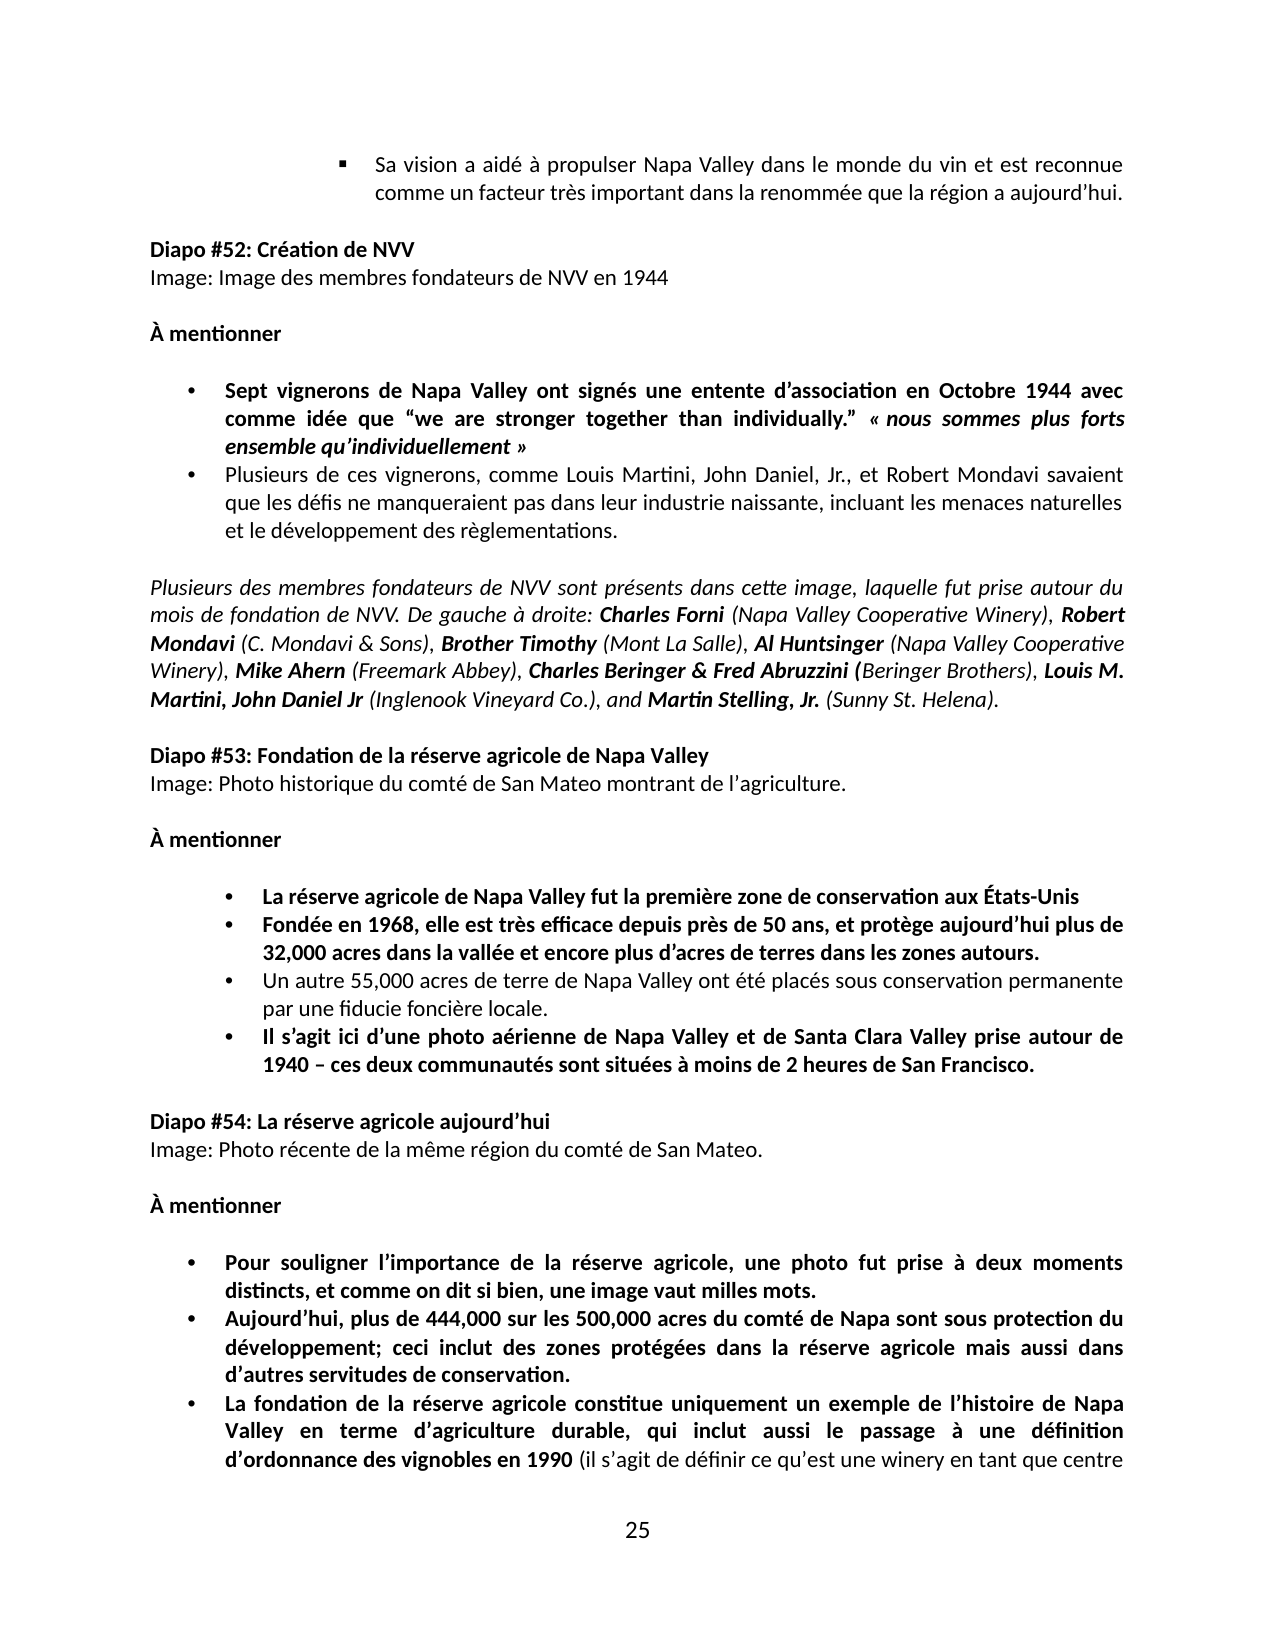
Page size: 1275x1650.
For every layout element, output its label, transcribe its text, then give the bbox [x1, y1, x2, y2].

text Image: Image des membres fondateurs de NVV en 1944 [150, 263, 1125, 291]
text À mentionner [150, 825, 1125, 853]
list Pour souligner l’importance de la réserve agricole, une photo fut prise à deux moments distincts, et comme on dit si bien, une image vaut milles mots. [187, 1248, 1125, 1304]
text Diapo #54: La réserve agricole aujourd’hui [150, 1107, 1125, 1135]
text Plusieurs des membres fondateurs de NVV sont présents dans cette image, laquelle fut prise autour du mois de fondation de NVV. De gauche à droite: Charles Forni (Napa Valley Cooperative Winery), Robert Mondavi (C. Mondavi & Sons), Brother Timothy (Mont La Salle), Al Huntsinger (Napa Valley Cooperative Winery), Mike Ahern (Freemark Abbey), Charles Beringer & Fred Abruzzini (Beringer Brothers), Louis M. Martini, John Daniel Jr (Inglenook Vineyard Co.), and Martin Stelling, Jr. (Sunny St. Helena). [150, 573, 1125, 713]
list Fondée en 1968, elle est très efficace depuis près de 50 ans, et protège aujourd’hui plus de 32,000 acres dans la vallée et encore plus d’acres de terres dans les zones autours. [225, 910, 1125, 966]
list Sept vignerons de Napa Valley ont signés une entente d’association en Octobre 1944 avec comme idée que “we are stronger together than individually.” « nous sommes plus forts ensemble qu’individuellement » [187, 376, 1125, 461]
text À mentionner [150, 319, 1125, 347]
list Il s’agit ici d’une photo aérienne de Napa Valley et de Santa Clara Valley prise autour de 1940 – ces deux communautés sont situées à moins de 2 heures de San Francisco. [225, 1022, 1125, 1078]
text Image: Photo historique du comté de San Mateo montrant de l’agriculture. [150, 769, 1125, 797]
list Sa vision a aidé à propulser Napa Valley dans le monde du vin et est reconnue comme un facteur très important dans la renommée que la région a aujourd’hui. [337, 150, 1125, 206]
text Image: Photo récente de la même région du comté de San Mateo. [150, 1135, 1125, 1163]
text Diapo #53: Fondation de la réserve agricole de Napa Valley [150, 741, 1125, 769]
text Diapo #52: Création de NVV [150, 235, 1125, 263]
list Un autre 55,000 acres de terre de Napa Valley ont été placés sous conservation permanente par une fiducie foncière locale. [225, 966, 1125, 1022]
list La réserve agricole de Napa Valley fut la première zone de conservation aux États-Unis [225, 882, 1125, 910]
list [187, 1389, 1125, 1473]
list Aujourd’hui, plus de 444,000 sur les 500,000 acres du comté de Napa sont sous protection du développement; ceci inclut des zones protégées dans la réserve agricole mais aussi dans d’autres servitudes de conservation. [187, 1304, 1125, 1389]
text À mentionner [150, 1191, 1125, 1219]
list Plusieurs de ces vignerons, comme Louis Martini, John Daniel, Jr., et Robert Mondavi savaient que les défis ne manqueraient pas dans leur industrie naissante, incluant les menaces naturelles et le développement des règlementations. [187, 461, 1125, 544]
